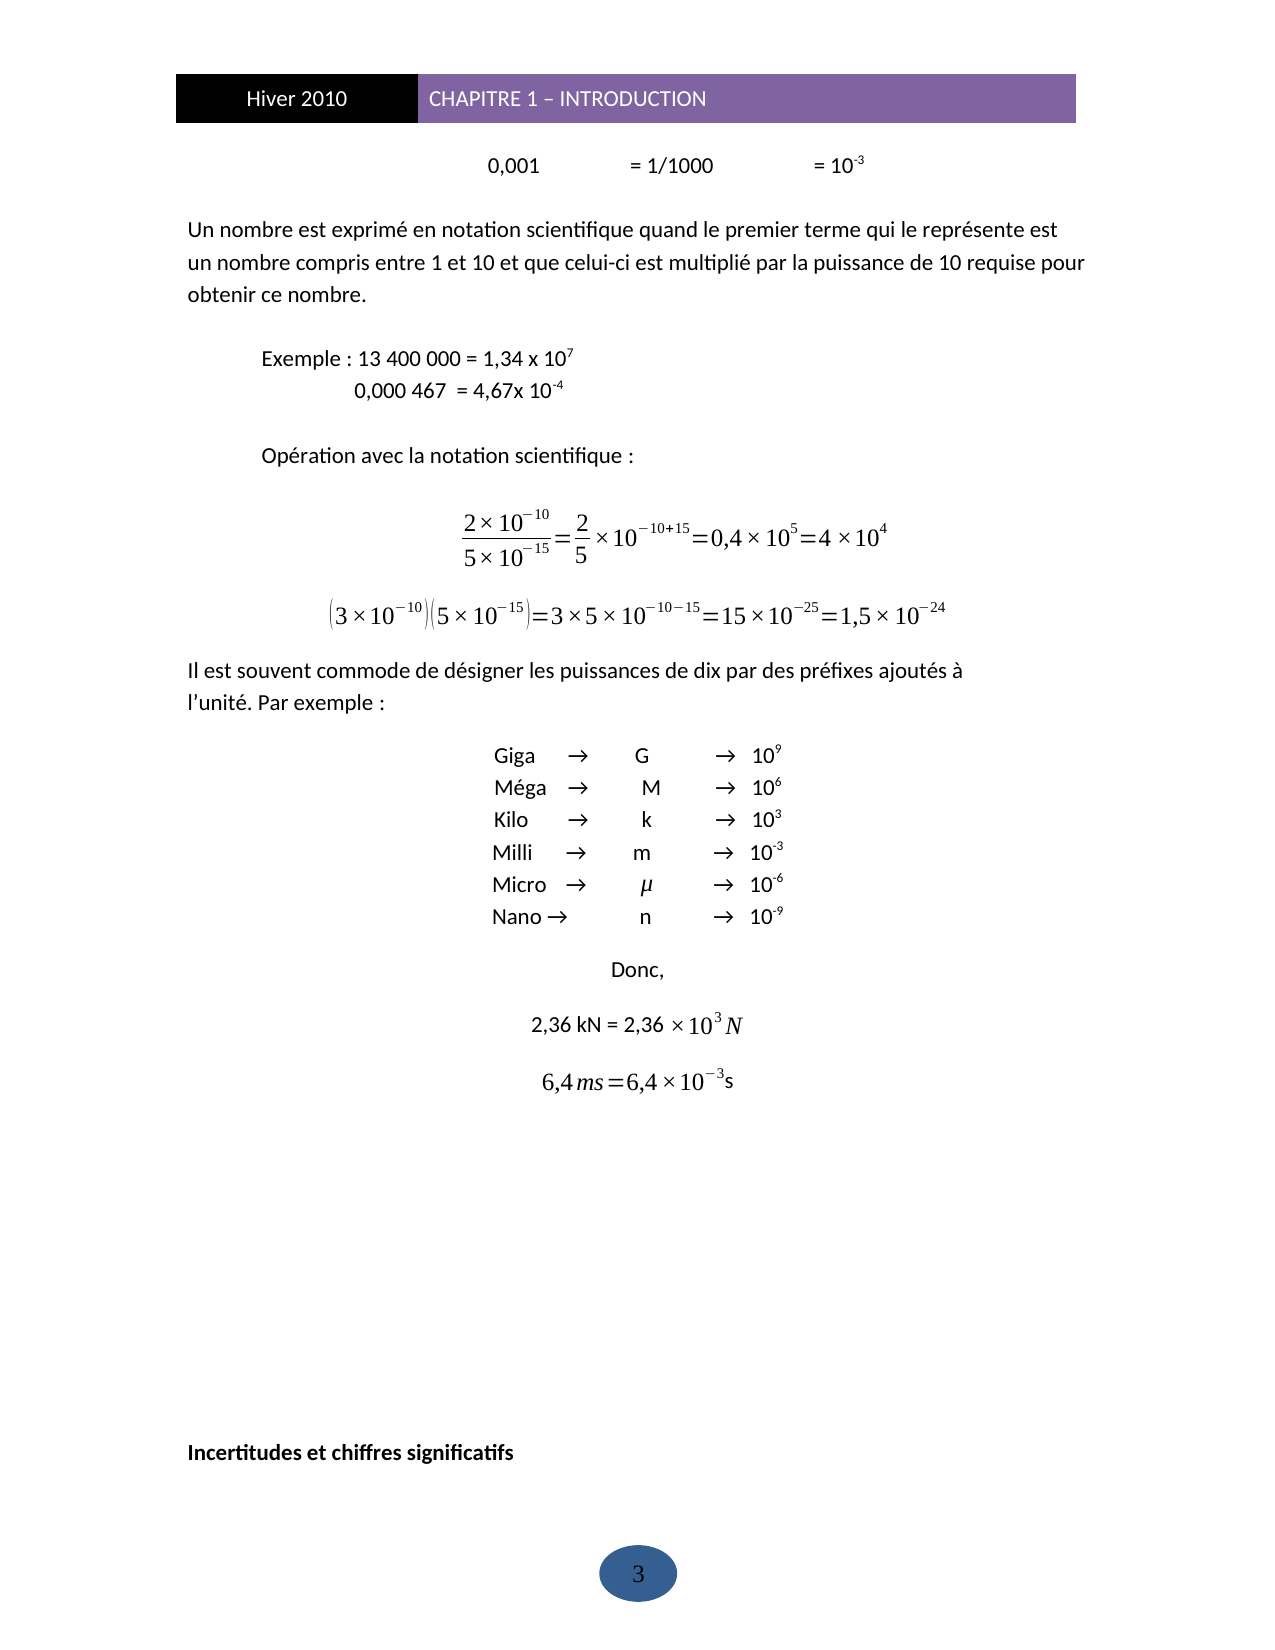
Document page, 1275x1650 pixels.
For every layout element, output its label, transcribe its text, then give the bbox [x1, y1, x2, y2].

list Exemple : 13 400 000 = 1,34 x 107 [261, 344, 1087, 372]
list 0,001 = 1/1000 = 10-3 [261, 151, 1087, 179]
text Donc, [187, 955, 1087, 983]
list Nano → n → 10-9 [187, 902, 1087, 930]
text Incertitudes et chiffres significatifs [187, 1438, 1087, 1467]
list Méga → M → 106 [187, 773, 1087, 801]
list Giga → G → 109 [187, 741, 1087, 769]
text s [187, 1064, 1087, 1095]
list 0,000 467 = 4,67x 10-4 [261, 377, 1087, 404]
list Kilo → k → 103 [187, 806, 1087, 833]
list Micro → → 10-6 [187, 870, 1087, 898]
list Un nombre est exprimé en notation scientifique quand le premier terme qui le représente est un nombre compris entre 1 et 10 et que celui-ci est multiplié par la puissance de 10 requise pour obtenir ce nombre. [187, 216, 1087, 308]
list Opération avec la notation scientifique : [261, 441, 1087, 469]
text Il est souvent commode de désigner les puissances de dix par des préfixes ajoutés à l’unité. Par exemple : [187, 656, 1087, 716]
list Milli → m → 10-3 [187, 838, 1087, 866]
text 2,36 kN = 2,36 [187, 1008, 1087, 1039]
